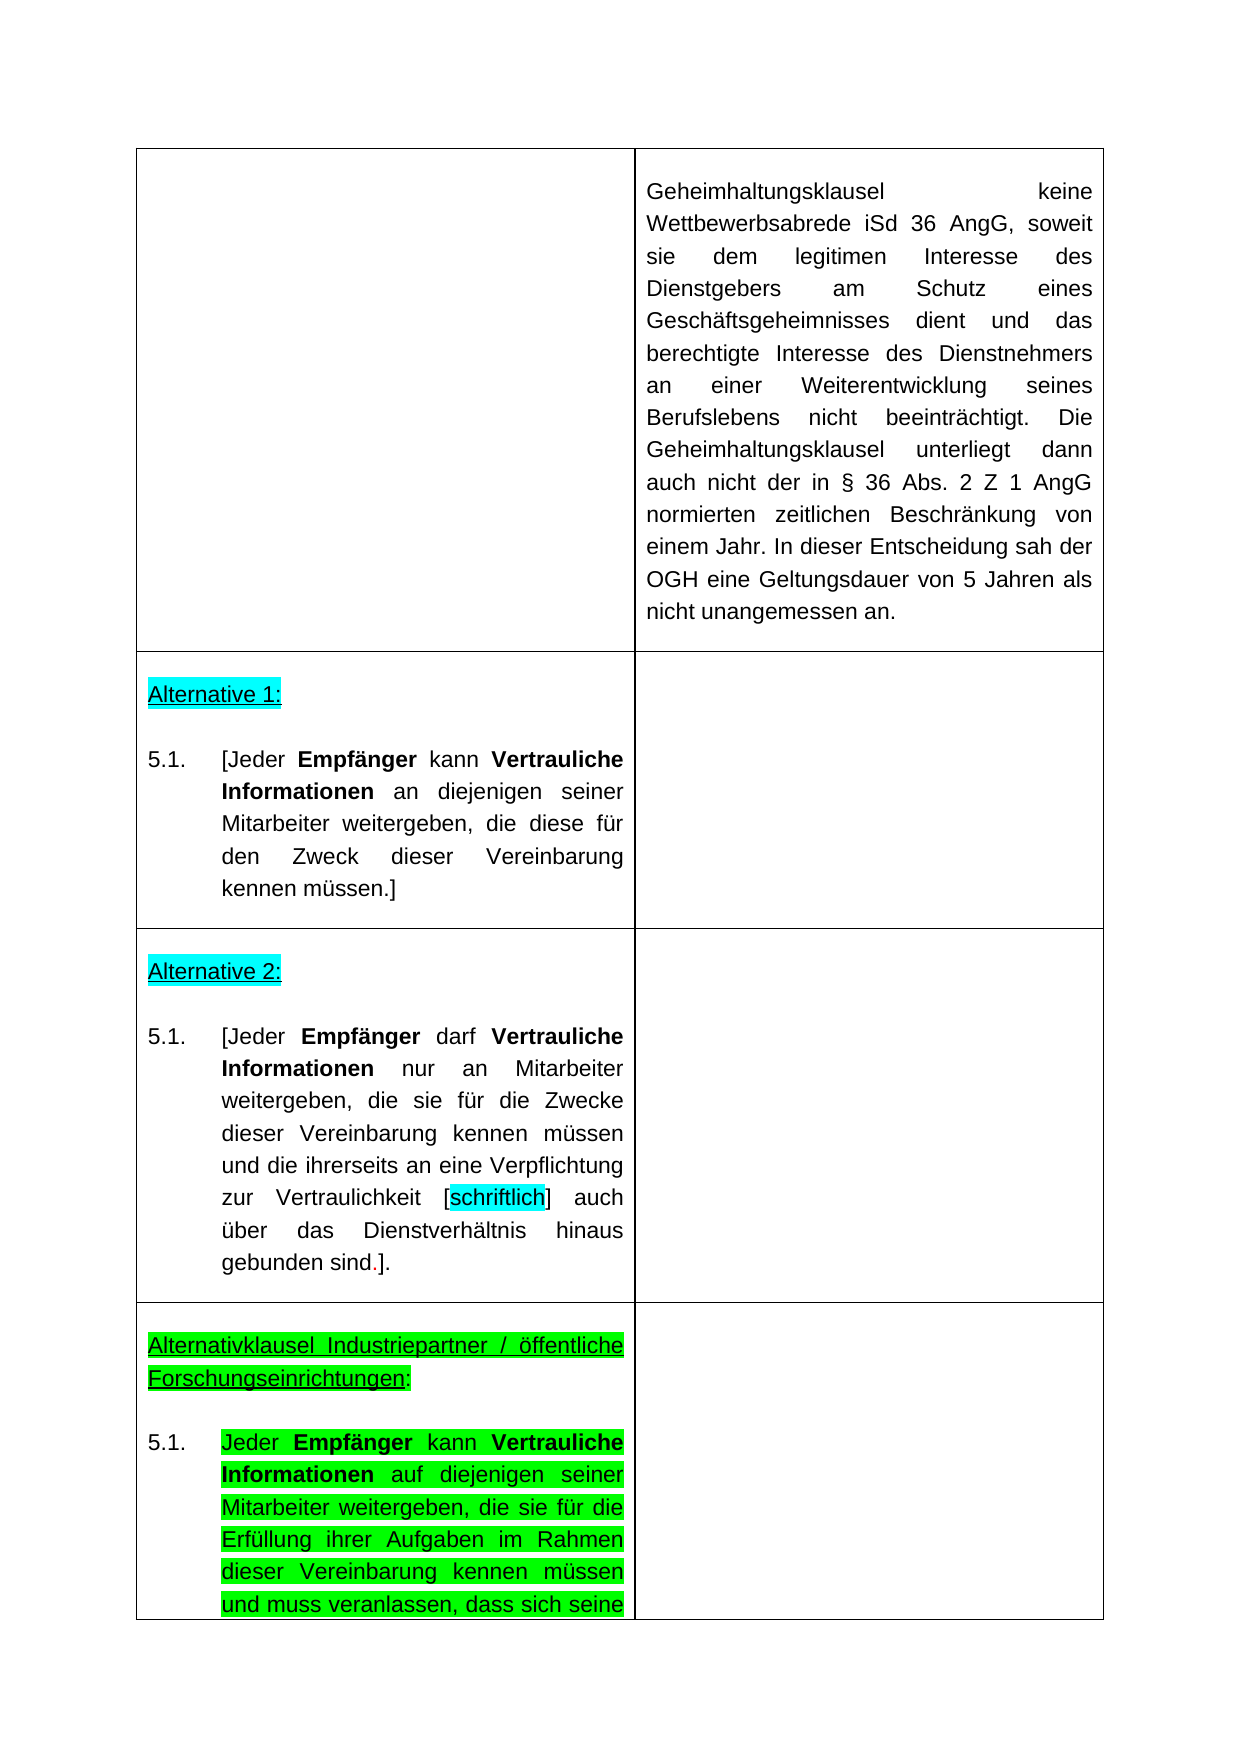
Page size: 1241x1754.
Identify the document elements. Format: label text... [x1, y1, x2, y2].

table_cell Alternative 1: 5.1. [Jeder Empfänger kann Vertrauliche Informationen an diejenigen seiner Mitarbeiter weitergeben, die diese für den Zweck dieser Vereinbarung kennen müssen.] [137, 652, 634, 928]
table_cell [636, 652, 1103, 928]
table_cell [636, 1303, 1103, 1618]
table_cell Alternative 2: 5.1. [Jeder Empfänger darf Vertrauliche Informationen nur an Mitarbeiter weitergeben, die sie für die Zwecke dieser Vereinbarung kennen müssen und die ihrerseits an eine Verpflichtung zur Vertraulichkeit [schriftlich] auch über das Dienstverhältnis hinaus gebunden sind.]. [137, 929, 634, 1302]
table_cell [636, 149, 1103, 651]
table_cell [137, 149, 634, 651]
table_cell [137, 1303, 634, 1618]
table_cell [636, 929, 1103, 1302]
